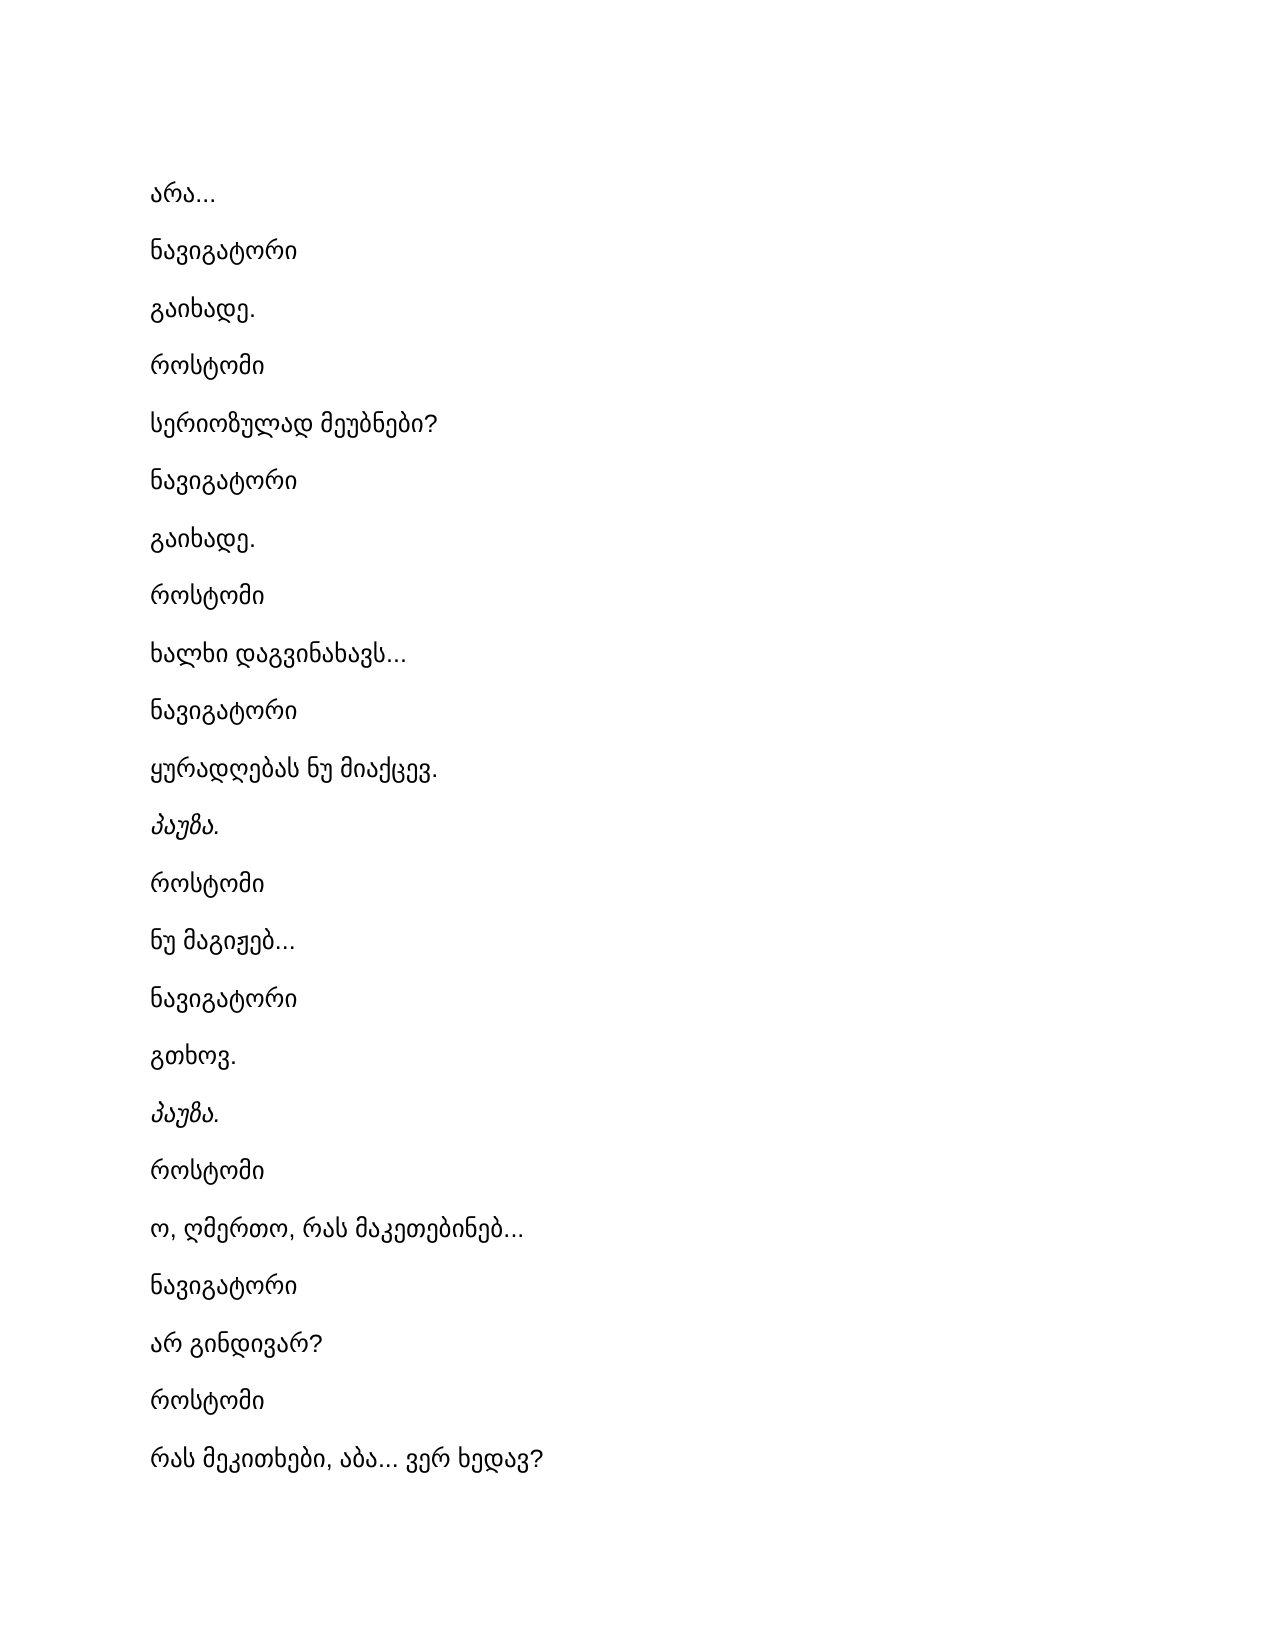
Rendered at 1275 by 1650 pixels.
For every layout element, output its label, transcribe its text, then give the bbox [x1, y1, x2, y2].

text არ გინდივარ? [150, 1329, 1089, 1357]
text ხალხი დაგვინახავს... [150, 639, 1089, 667]
text ყურადღებას ნუ მიაქცევ. [150, 754, 1089, 782]
text ნავიგატორი [150, 984, 1089, 1012]
text ნავიგატორი [150, 1271, 1089, 1300]
text ო, ღმერთო, რას მაკეთებინებ... [150, 1214, 1089, 1242]
text გაიხადე. [150, 524, 1089, 552]
text როსტომი [150, 581, 1089, 610]
text როსტომი [150, 1386, 1089, 1415]
text გთხოვ. [150, 1041, 1089, 1070]
text ნავიგატორი [150, 696, 1089, 725]
text არა... [150, 179, 1089, 207]
text როსტომი [150, 351, 1089, 380]
text ნავიგატორი [150, 236, 1089, 265]
text გაიხადე. [150, 294, 1089, 322]
text ნავიგატორი [150, 466, 1089, 495]
text სერიოზულად მეუბნები? [150, 409, 1089, 437]
text როსტომი [150, 1156, 1089, 1185]
text ნუ მაგიჟებ... [150, 926, 1089, 955]
text პაუზა. [150, 811, 1089, 840]
text პაუზა. [150, 1099, 1089, 1127]
text როსტომი [150, 869, 1089, 897]
text რას მეკითხები, აბა... ვერ ხედავ? [150, 1444, 1089, 1472]
